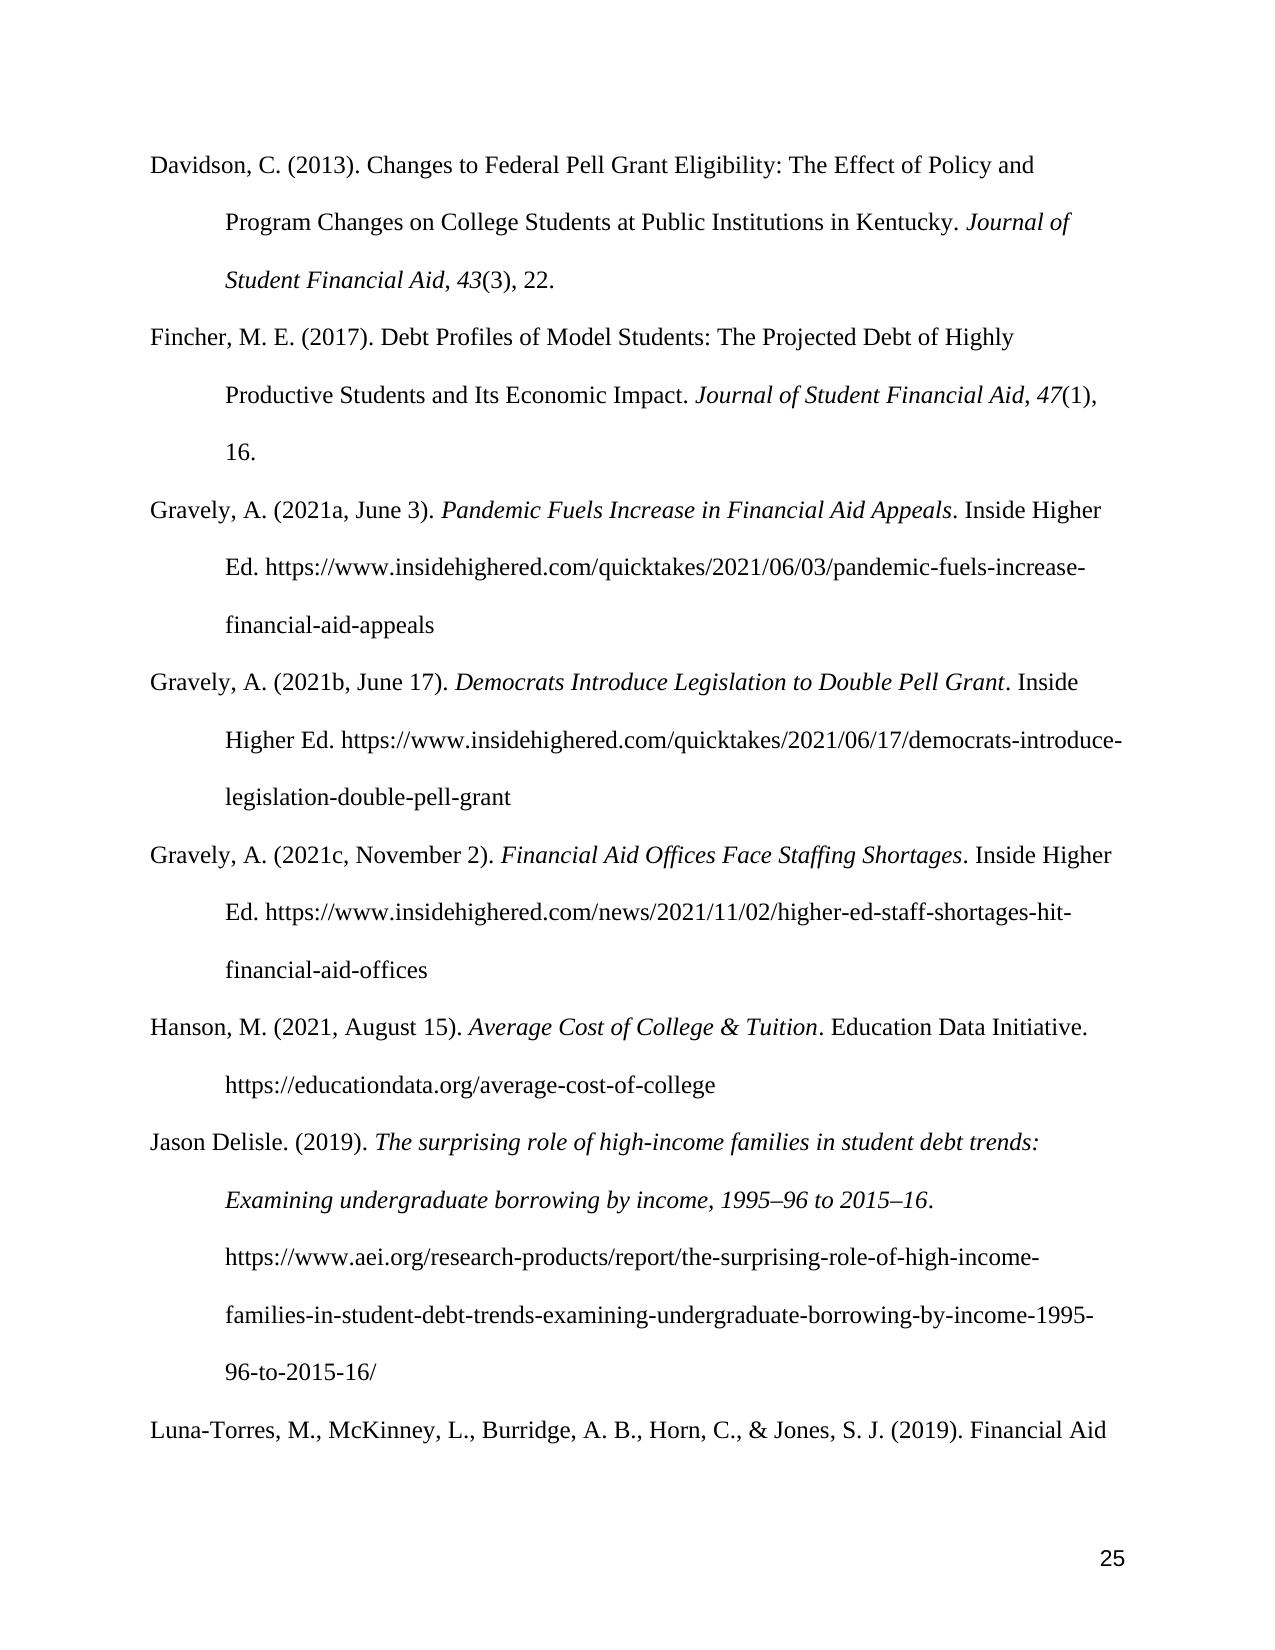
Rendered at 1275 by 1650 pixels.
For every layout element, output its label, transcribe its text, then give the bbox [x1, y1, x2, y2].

text Davidson, C. (2013). Changes to Federal Pell Grant Eligibility: The Effect of Policy and Program Changes on College Students at Public Institutions in Kentucky. Journal of Student Financial Aid, 43(3), 22. [150, 150, 1125, 294]
text Gravely, A. (2021b, June 17). Democrats Introduce Legislation to Double Pell Grant. Inside Higher Ed. https://www.insidehighered.com/quicktakes/2021/06/17/democrats-introduce-legislation-double-pell-grant [150, 667, 1125, 811]
text Hanson, M. (2021, August 15). Average Cost of College & Tuition. Education Data Initiative. https://educationdata.org/average-cost-of-college [150, 1012, 1125, 1099]
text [150, 1415, 1125, 1444]
text Gravely, A. (2021a, June 3). Pandemic Fuels Increase in Financial Aid Appeals. Inside Higher Ed. https://www.insidehighered.com/quicktakes/2021/06/03/pandemic-fuels-increase-financial-aid-appeals [150, 495, 1125, 639]
text Jason Delisle. (2019). The surprising role of high-income families in student debt trends: Examining undergraduate borrowing by income, 1995–96 to 2015–16. https://www.aei.org/research-products/report/the-surprising-role-of-high-income-families-in-student-debt-trends-examining-undergraduate-borrowing-by-income-1995-96-to-2015-16/ [150, 1127, 1125, 1386]
text Gravely, A. (2021c, November 2). Financial Aid Offices Face Staffing Shortages. Inside Higher Ed. https://www.insidehighered.com/news/2021/11/02/higher-ed-staff-shortages-hit-financial-aid-offices [150, 840, 1125, 984]
text Fincher, M. E. (2017). Debt Profiles of Model Students: The Projected Debt of Highly Productive Students and Its Economic Impact. Journal of Student Financial Aid, 47(1), 16. [150, 322, 1125, 466]
